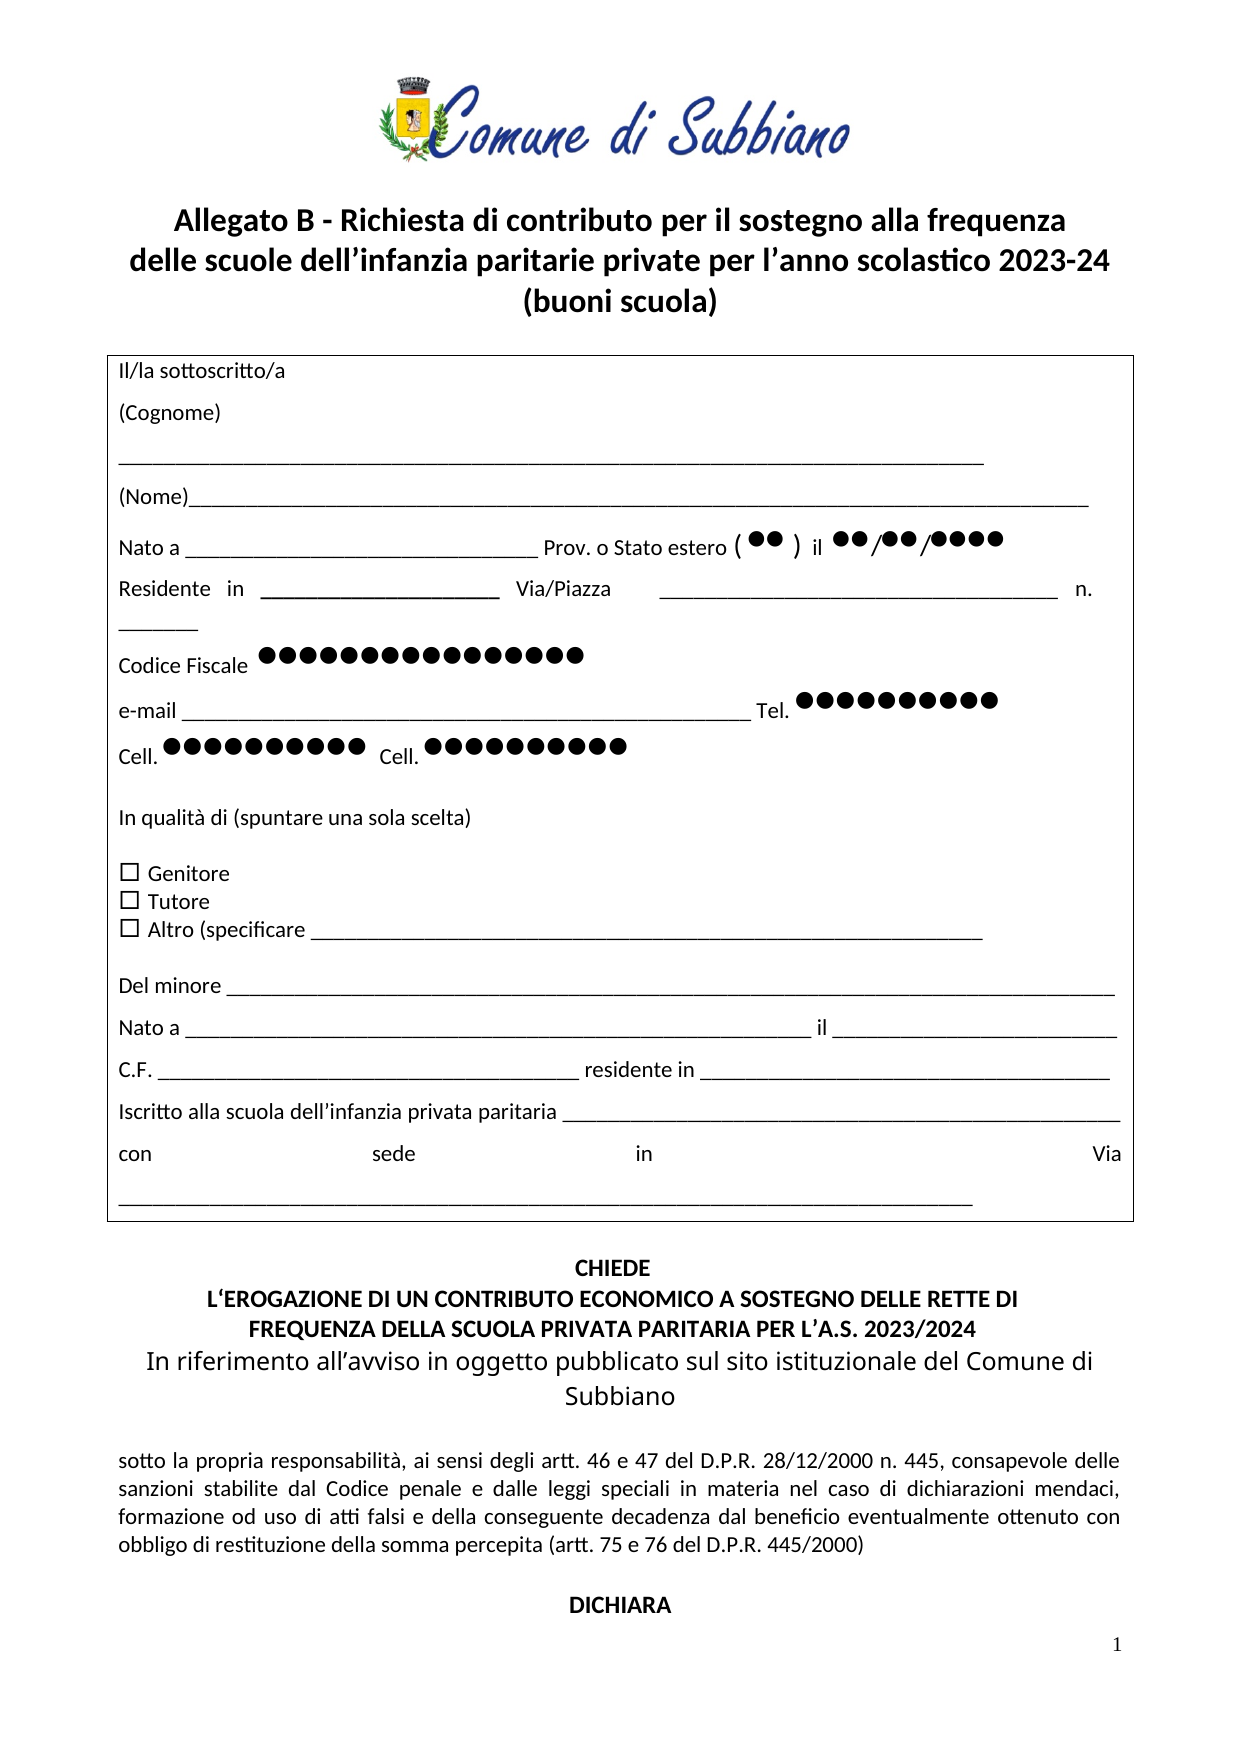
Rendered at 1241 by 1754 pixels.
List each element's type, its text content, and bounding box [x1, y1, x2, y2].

text CHIEDE [162, 1252, 1063, 1283]
table_header Il/la sottoscritto/a (Cognome) ____________________________________________________________________________ (Nome)_______________________________________________________________________________ Nato a _______________________________ Prov. o Stato estero ( ) il // Residente in _____________________ Via/Piazza ___________________________________ n. _______ Codice Fiscale e-mail __________________________________________________ Tel. Cell. Cell. In qualità di (spuntare una sola scelta) Genitore Tutore Altro (specificare ___________________________________________________________ Del minore ______________________________________________________________________________ Nato a _______________________________________________________ il _________________________ C.F. _____________________________________ residente in ____________________________________ Iscritto alla scuola dell’infanzia privata paritaria _________________________________________________ con sede in Via ___________________________________________________________________________ [108, 356, 1133, 1221]
text DICHIARA [118, 1589, 1122, 1619]
text sotto la propria responsabilità, ai sensi degli artt. 46 e 47 del D.P.R. 28/12/2000 n. 445, consapevole delle sanzioni stabilite dal Codice penale e dalle leggi speciali in materia nel caso di dichiarazioni mendaci, formazione od uso di atti falsi e della conseguente decadenza dal beneficio eventualmente ottenuto con obbligo di restituzione della somma percepita (artt. 75 e 76 del D.P.R. 445/2000) [118, 1446, 1122, 1558]
text In riferimento all’avviso in oggetto pubblicato sul sito istituzionale del Comune di Subbiano [118, 1344, 1122, 1412]
text delle scuole dell’infanzia paritarie private per l’anno scolastico 2023-24 (buoni scuola) [118, 239, 1122, 321]
picture [372, 73, 868, 169]
text L‘EROGAZIONE DI UN CONTRIBUTO ECONOMICO A SOSTEGNO DELLE RETTE DI FREQUENZA DELLA SCUOLA PRIVATA PARITARIA PER L’A.S. 2023/2024 [162, 1283, 1063, 1344]
title Allegato B - Richiesta di contributo per il sostegno alla frequenza [118, 199, 1122, 239]
